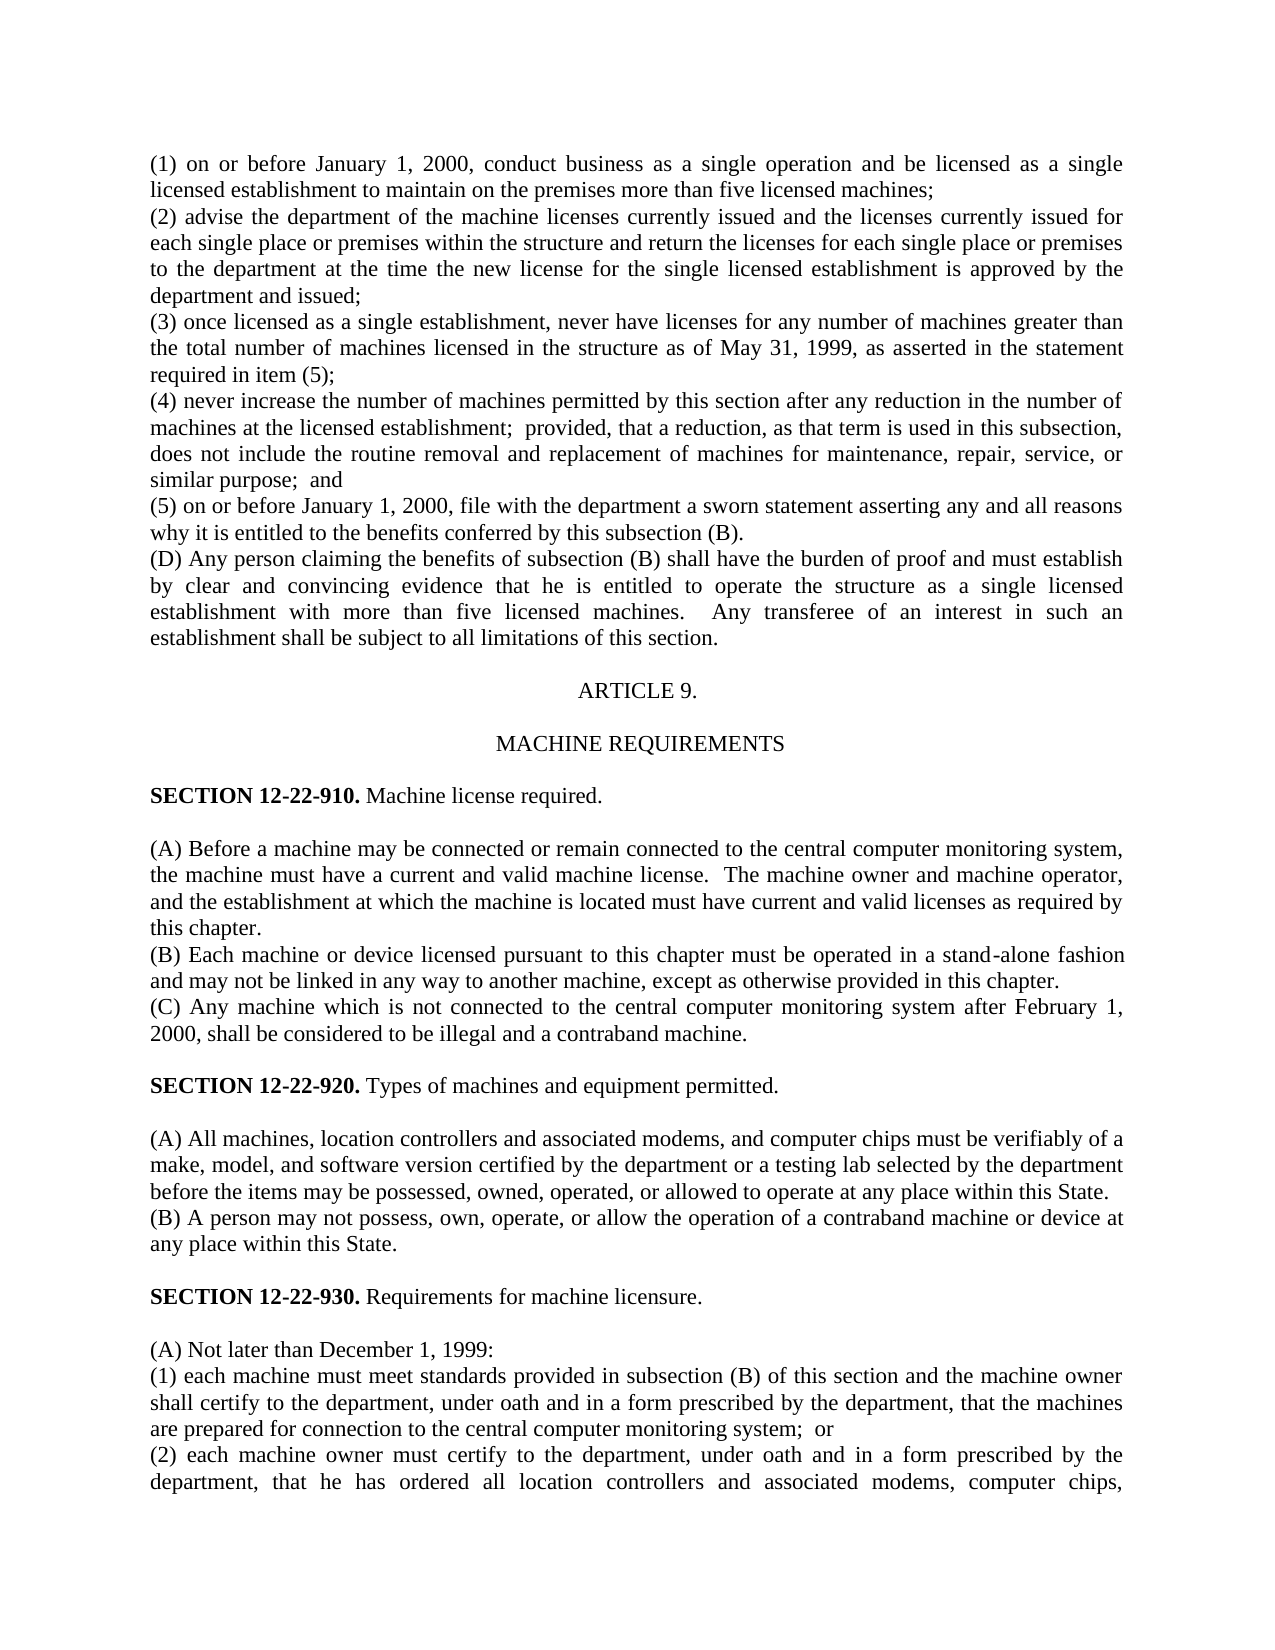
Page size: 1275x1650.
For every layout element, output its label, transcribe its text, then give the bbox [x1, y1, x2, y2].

text (3) once licensed as a single establishment, never have licenses for any number of machines greater than the total number of machines licensed in the structure as of May 31, 1999, as asserted in the statement required in item (5); [150, 308, 1125, 387]
text ARTICLE 9. [150, 677, 1125, 703]
text (A) Before a machine may be connected or remain connected to the central computer monitoring system, the machine must have a current and valid machine license. The machine owner and machine operator, and the establishment at which the machine is located must have current and valid licenses as required by this chapter. [150, 835, 1125, 941]
text (1) on or before January 1, 2000, conduct business as a single operation and be licensed as a single licensed establishment to maintain on the premises more than five licensed machines; [150, 150, 1125, 203]
text MACHINE REQUIREMENTS [150, 730, 1125, 756]
text SECTION 12-22-920. Types of machines and equipment permitted. [150, 1072, 1125, 1099]
text (A) Not later than December 1, 1999: [150, 1336, 1125, 1362]
text (A) All machines, location controllers and associated modems, and computer chips must be verifiably of a make, model, and software version certified by the department or a testing lab selected by the department before the items may be possessed, owned, operated, or allowed to operate at any place within this State. [150, 1125, 1125, 1204]
text SECTION 12-22-910. Machine license required. [150, 782, 1125, 809]
text (B) Each machine or device licensed pursuant to this chapter must be operated in a stand-alone fashion and may not be linked in any way to another machine, except as otherwise provided in this chapter. [150, 941, 1125, 993]
text (C) Any machine which is not connected to the central computer monitoring system after February 1, 2000, shall be considered to be illegal and a contraband machine. [150, 993, 1125, 1046]
text (5) on or before January 1, 2000, file with the department a sworn statement asserting any and all reasons why it is entitled to the benefits conferred by this subsection (B). [150, 493, 1125, 545]
text (D) Any person claiming the benefits of subsection (B) shall have the burden of proof and must establish by clear and convincing evidence that he is entitled to operate the structure as a single licensed establishment with more than five licensed machines. Any transferee of an interest in such an establishment shall be subject to all limitations of this section. [150, 545, 1125, 651]
text (2) advise the department of the machine licenses currently issued and the licenses currently issued for each single place or premises within the structure and return the licenses for each single place or premises to the department at the time the new license for the single licensed establishment is approved by the department and issued; [150, 203, 1125, 308]
text SECTION 12-22-930. Requirements for machine licensure. [150, 1283, 1125, 1309]
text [150, 1441, 1125, 1494]
text (1) each machine must meet standards provided in subsection (B) of this section and the machine owner shall certify to the department, under oath and in a form prescribed by the department, that the machines are prepared for connection to the central computer monitoring system; or [150, 1362, 1125, 1441]
text (4) never increase the number of machines permitted by this section after any reduction in the number of machines at the licensed establishment; provided, that a reduction, as that term is used in this subsection, does not include the routine removal and replacement of machines for maintenance, repair, service, or similar purpose; and [150, 387, 1125, 493]
text (B) A person may not possess, own, operate, or allow the operation of a contraband machine or device at any place within this State. [150, 1204, 1125, 1257]
